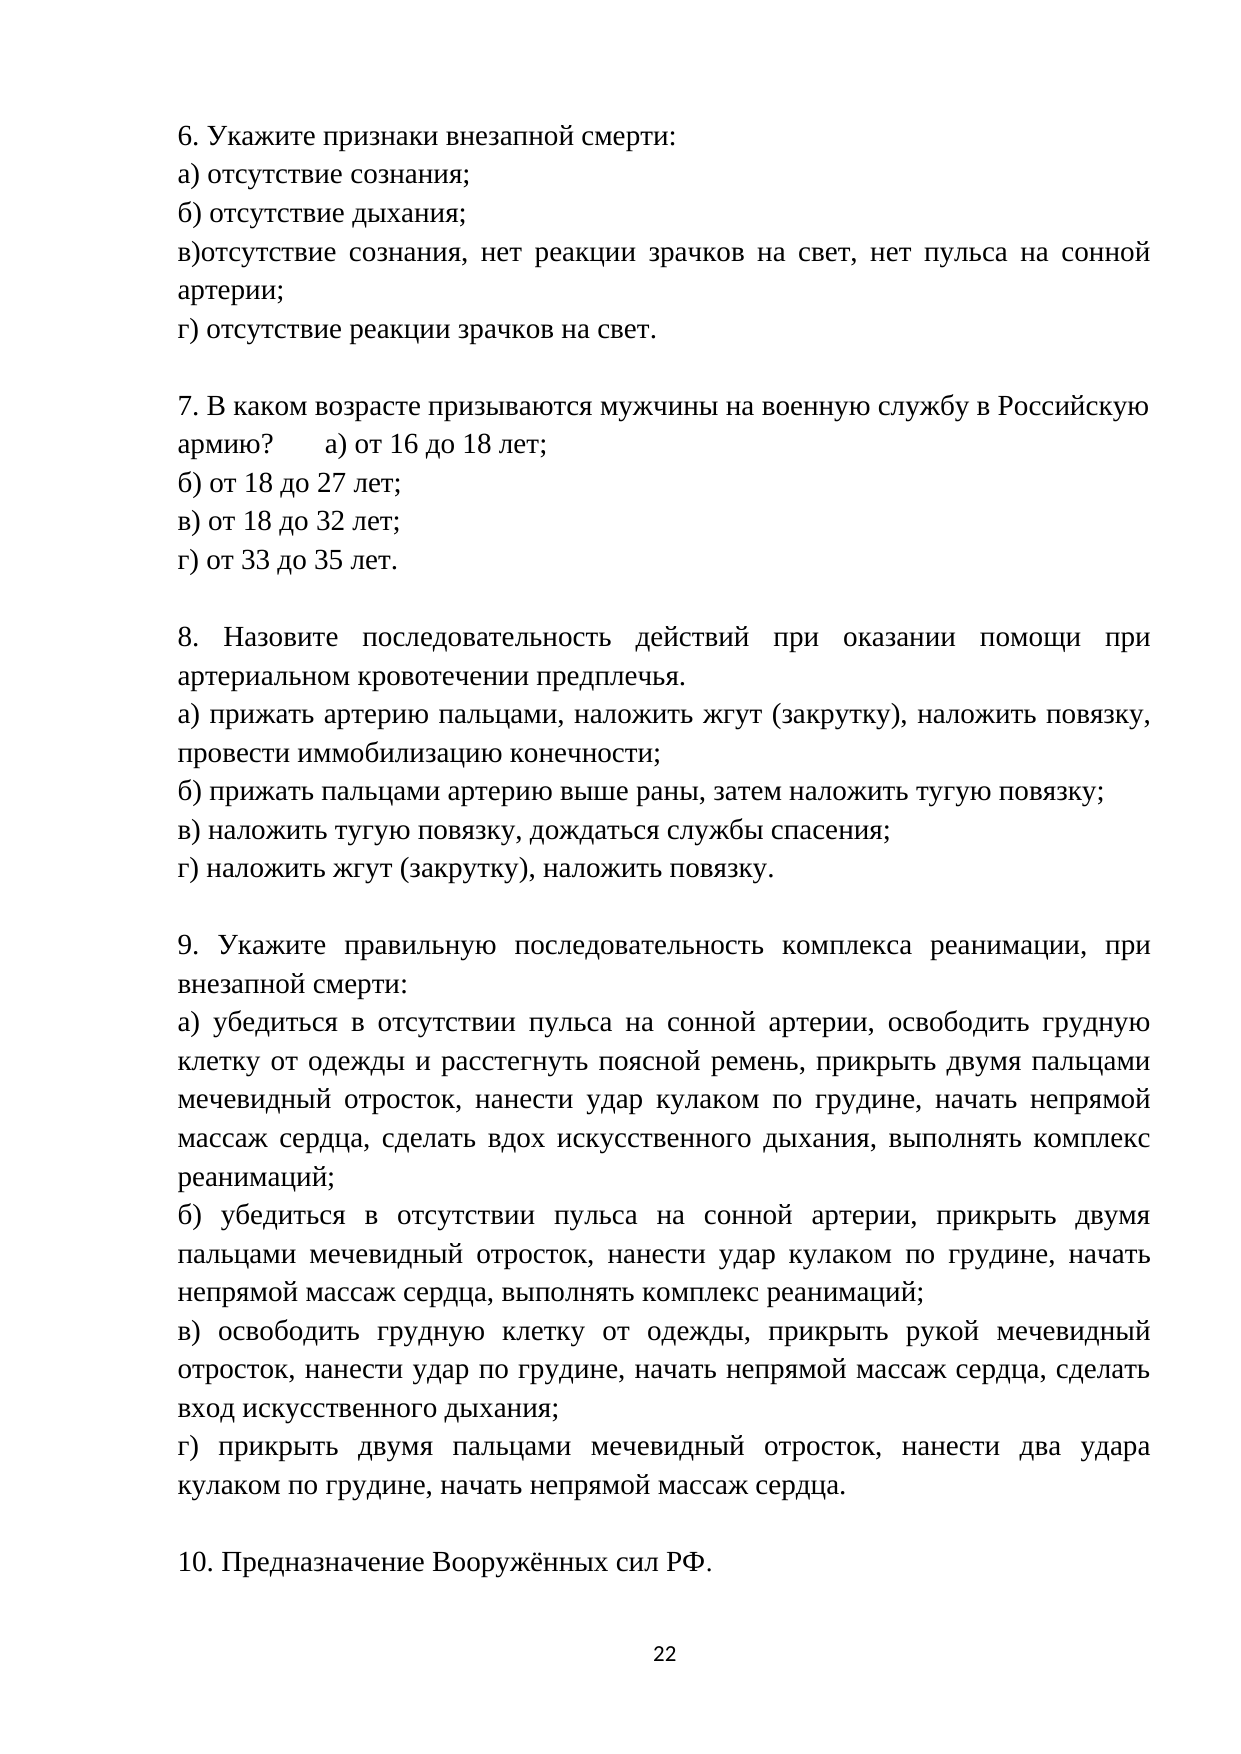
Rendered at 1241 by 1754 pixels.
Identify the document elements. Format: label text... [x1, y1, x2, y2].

text 9. Укажите правильную последовательность комплекса реанимации, при внезапной смерти: [177, 927, 1152, 999]
text 7. В каком возрасте призываются мужчины на военную службу в Российскую армию? а) от 16 до 18 лет; [177, 388, 1152, 460]
text а) отсутствие сознания; [177, 157, 1152, 190]
text б) отсутствие дыхания; [177, 195, 1152, 229]
text г) отсутствие реакции зрачков на свет. [177, 311, 1152, 344]
text 10. Предназначение Вооружённых сил РФ [177, 1544, 1152, 1578]
text г) от 33 до 35 лет. [177, 542, 1152, 576]
text г) наложить жгут (закрутку), наложить повязку. [177, 850, 1152, 884]
text в)отсутствие сознания, нет реакции зрачков на свет, нет пульса на сонной артерии; [177, 234, 1152, 306]
text 6. Укажите признаки внезапной смерти: [177, 118, 1152, 152]
text а) прижать артерию пальцами, наложить жгут (закрутку), наложить повязку, провести иммобилизацию конечности; [177, 696, 1152, 768]
text в) освободить грудную клетку от одежды, прикрыть рукой мечевидный отросток, нанести удар по грудине, начать непрямой массаж сердца, сделать вход искусственного дыхания; [177, 1313, 1152, 1423]
text б) от 18 до 27 лет; [177, 465, 1152, 498]
text г) прикрыть двумя пальцами мечевидный отросток, нанести два удара кулаком по грудине, начать непрямой массаж сердца. [177, 1428, 1152, 1501]
text а) убедиться в отсутствии пульса на сонной артерии, освободить грудную клетку от одежды и расстегнуть поясной ремень, прикрыть двумя пальцами мечевидный отросток, нанести удар кулаком по грудине, начать непрямой массаж сердца, сделать вдох искусственного дыхания, выполнять комплекс реанимаций; [177, 1004, 1152, 1192]
text в) от 18 до 32 лет; [177, 503, 1152, 537]
text в) наложить тугую повязку, дождаться службы спасения; [177, 812, 1152, 845]
text б) убедиться в отсутствии пульса на сонной артерии, прикрыть двумя пальцами мечевидный отросток, нанести удар кулаком по грудине, начать непрямой массаж сердца, выполнять комплекс реанимаций; [177, 1197, 1152, 1308]
text б) прижать пальцами артерию выше раны, затем наложить тугую повязку; [177, 773, 1152, 807]
text 8. Назовите последовательность действий при оказании помощи при артериальном кровотечении предплечья. [177, 619, 1152, 691]
